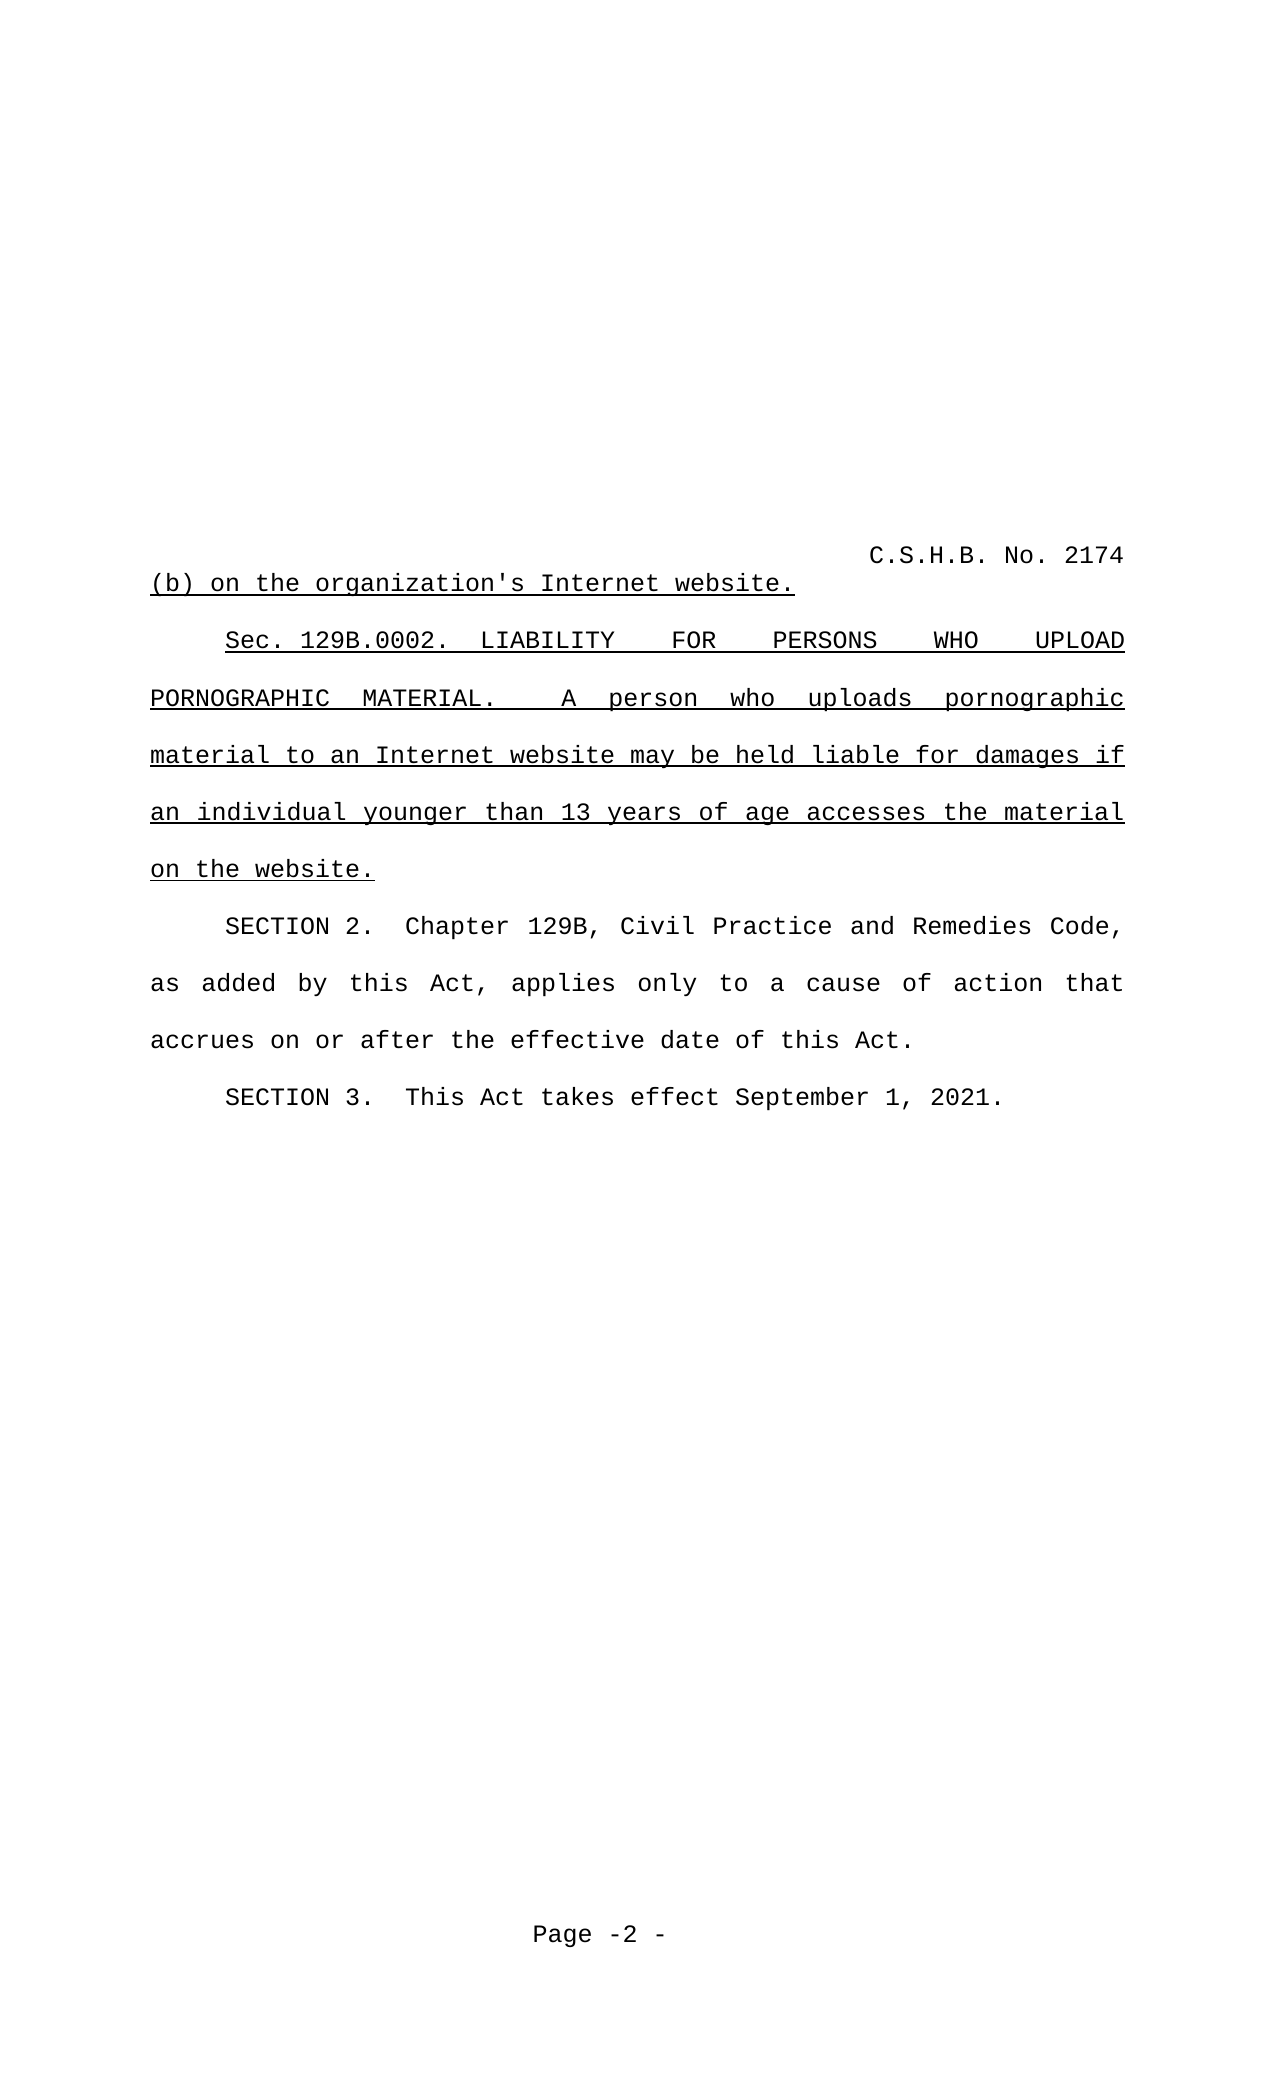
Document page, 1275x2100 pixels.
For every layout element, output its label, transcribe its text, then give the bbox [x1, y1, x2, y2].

text SECTION 3. This Act takes effect September 1, 2021. [150, 1084, 1125, 1113]
text Sec. 129B.0002. LIABILITY FOR PERSONS WHO UPLOAD PORNOGRAPHIC MATERIAL. A person who uploads pornographic material to an Internet website may be held liable for damages if an individual younger than 13 years of age accesses the material on the website. [150, 628, 1125, 708]
text SECTION 2. Chapter 129B, Civil Practice and Remedies Code, as added by this Act, applies only to a cause of action that accrues on or after the effective date of this Act. [150, 913, 1125, 1056]
text Sec. 129B.0002. LIABILITY FOR PERSONS WHO UPLOAD PORNOGRAPHIC MATERIAL. A person who uploads pornographic material to an Internet website may be held liable for damages if an individual younger than 13 years of age accesses the material on the website. [150, 824, 1125, 885]
text Sec. 129B.0002. LIABILITY FOR PERSONS WHO UPLOAD PORNOGRAPHIC MATERIAL. A person who uploads pornographic material to an Internet website may be held liable for damages if an individual younger than 13 years of age accesses the material on the website. [150, 767, 1125, 822]
text Sec. 129B.0002. LIABILITY FOR PERSONS WHO UPLOAD PORNOGRAPHIC MATERIAL. A person who uploads pornographic material to an Internet website may be held liable for damages if an individual younger than 13 years of age accesses the material on the website. [150, 710, 1125, 765]
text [150, 571, 1125, 599]
